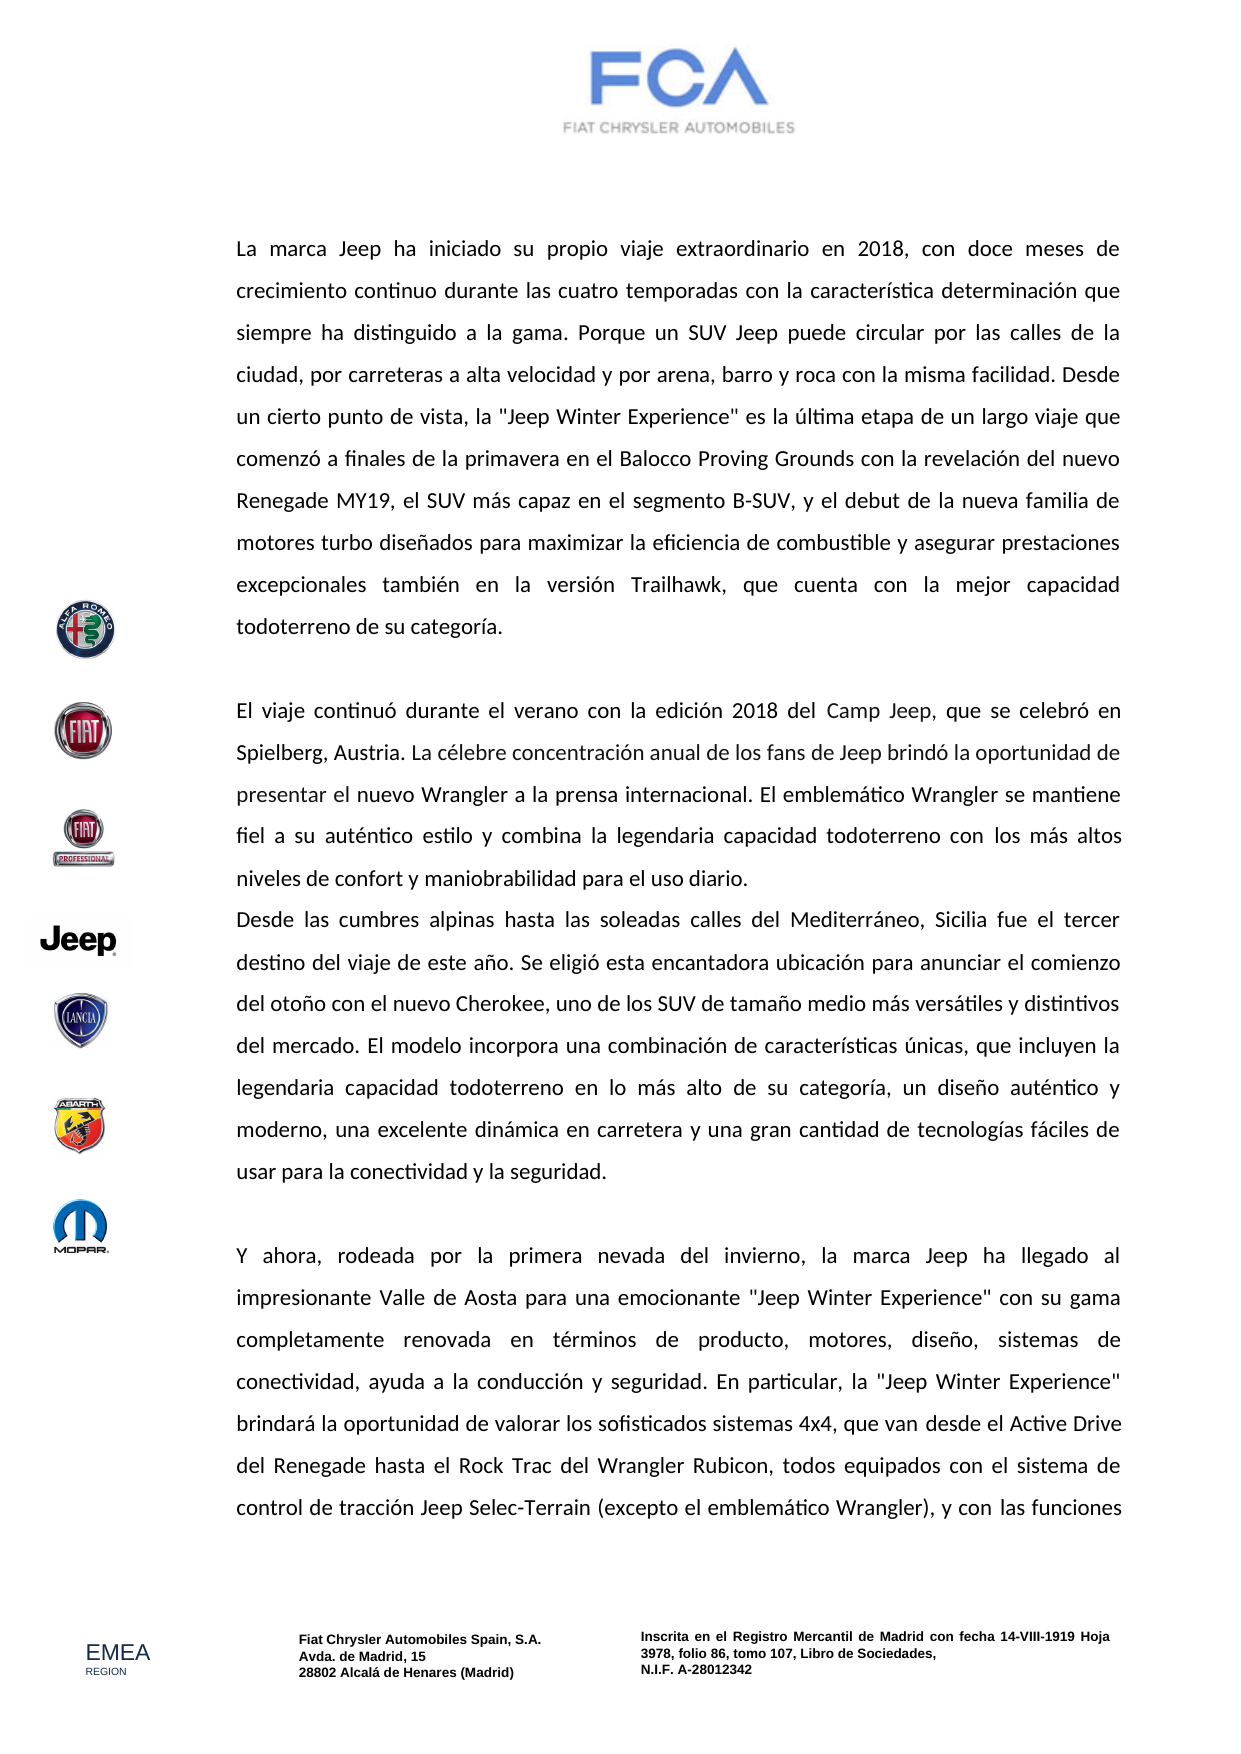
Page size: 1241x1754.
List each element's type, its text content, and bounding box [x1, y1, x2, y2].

picture [28, 917, 133, 969]
picture [51, 991, 111, 1050]
picture [53, 1199, 109, 1253]
text Desde las cumbres alpinas hasta las soleadas calles del Mediterráneo, Sicilia fue el tercer destino del viaje de este año. Se eligió esta encantadora ubicación para anunciar el comienzo del otoño con el nuevo Cherokee, uno de los SUV de tamaño medio más versátiles y distintivos del mercado. El modelo incorpora una combinación de características únicas, que incluyen la legendaria capacidad todoterreno en lo más alto de su categoría, un diseño auténtico y moderno, una excelente dinámica en carretera y una gran cantidad de tecnologías fáciles de usar para la conectividad y la seguridad. [236, 906, 1122, 1186]
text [236, 1241, 1122, 1521]
text La marca Jeep ha iniciado su propio viaje extraordinario en 2018, con doce meses de crecimiento continuo durante las cuatro temporadas con la característica determinación que siempre ha distinguido a la gama. Porque un SUV Jeep puede circular por las calles de la ciudad, por carreteras a alta velocidad y por arena, barro y roca con la misma facilidad. Desde un cierto punto de vista, la "Jeep Winter Experience" es la última etapa de un largo viaje que comenzó a finales de la primavera en el Balocco Proving Grounds con la revelación del nuevo Renegade MY19, el SUV más capaz en el segmento B-SUV, y el debut de la nueva familia de motores turbo diseñados para maximizar la eficiencia de combustible y asegurar prestaciones excepcionales también en la versión Trailhawk, que cuenta con la mejor capacidad todoterreno de su categoría. [236, 234, 1122, 640]
picture [53, 701, 113, 761]
text El viaje continuó durante el verano con la edición 2018 del Camp Jeep, que se celebró en Spielberg, Austria. La célebre concentración anual de los fans de Jeep brindó la oportunidad de presentar el nuevo Wrangler a la prensa internacional. El emblemático Wrangler se mantiene fiel a su auténtico estilo y combina la legendaria capacidad todoterreno con los más altos niveles de confort y maniobrabilidad para el uso diario. [236, 696, 1122, 892]
picture [51, 595, 119, 663]
picture [50, 1093, 109, 1156]
picture [562, 44, 797, 135]
picture [48, 805, 119, 870]
